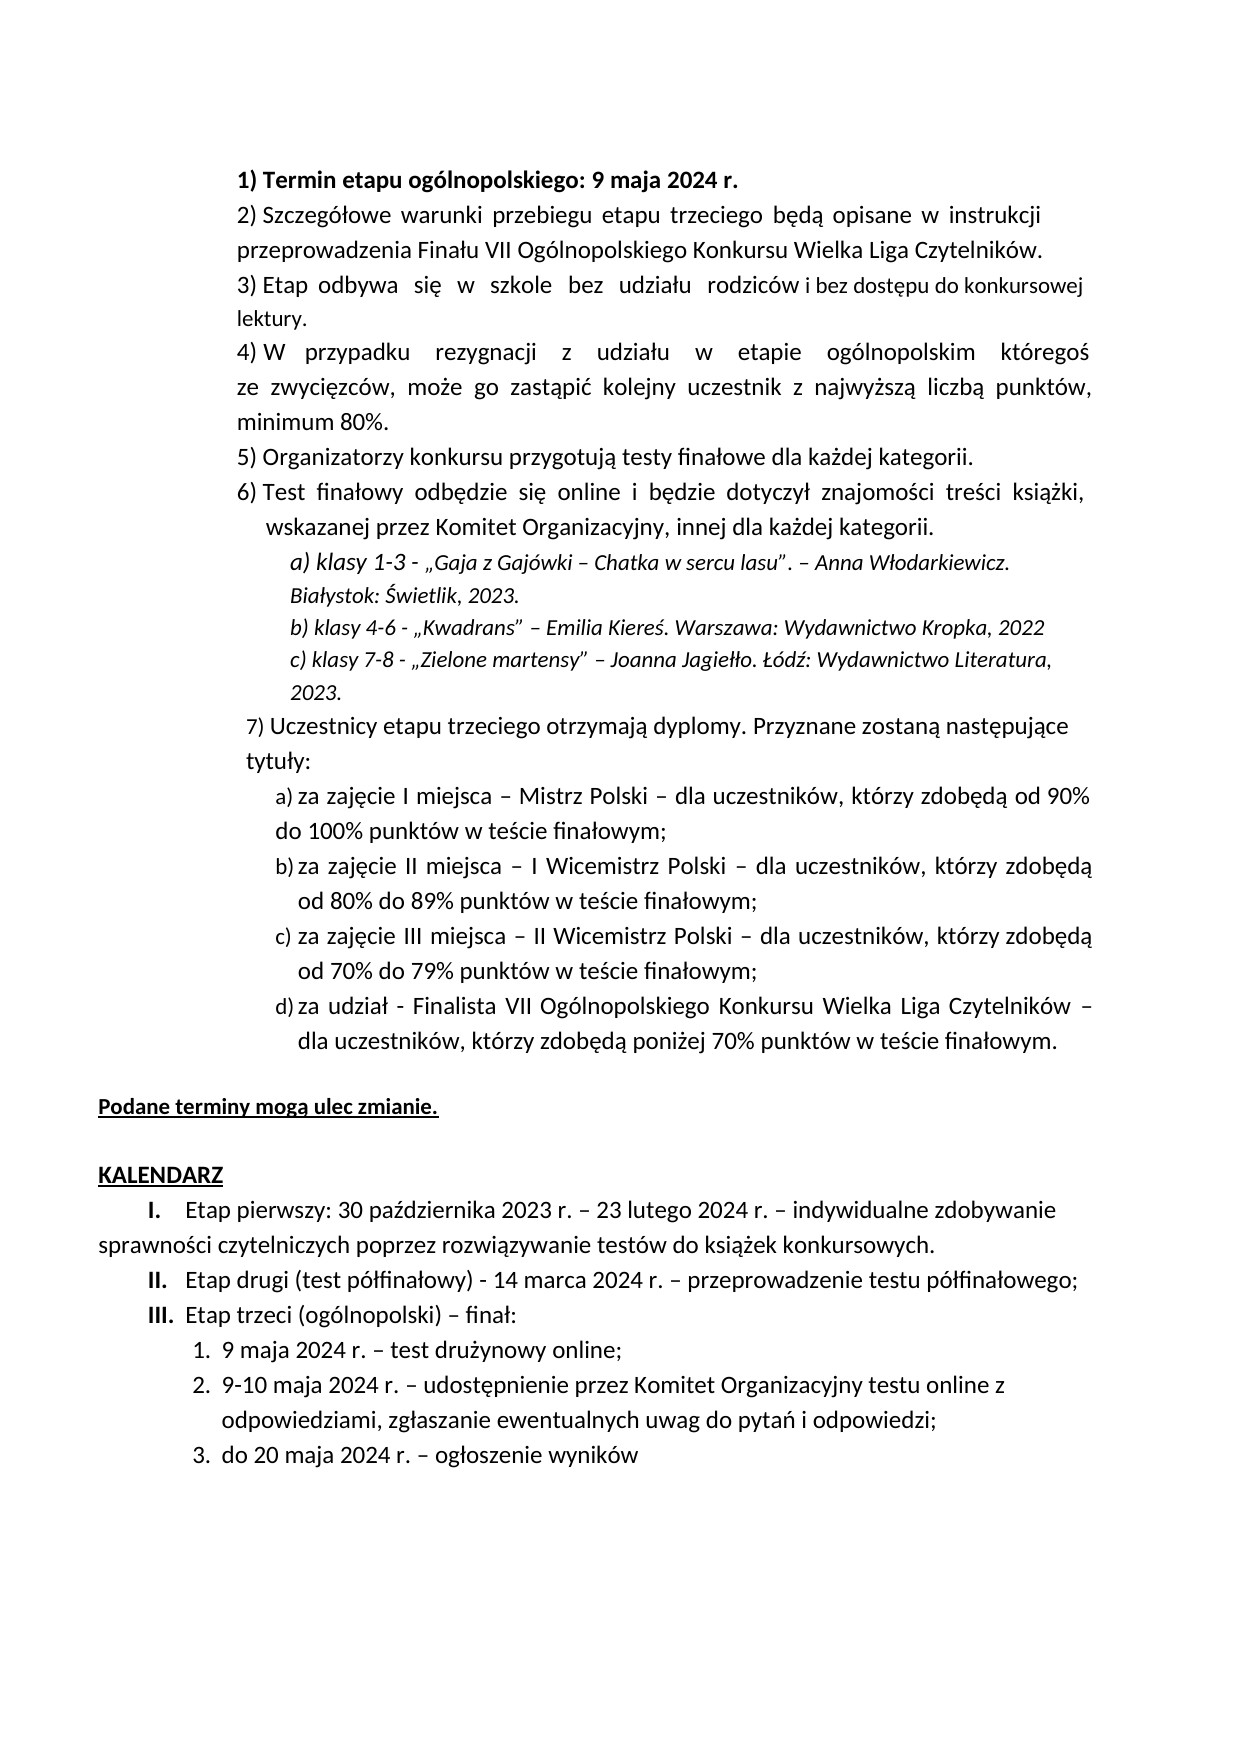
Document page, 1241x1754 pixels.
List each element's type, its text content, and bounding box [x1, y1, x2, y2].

text 2) Szczegółowe warunki przebiegu etapu trzeciego będą opisane w instrukcji przeprowadzenia Finału VII Ogólnopolskiego Konkursu Wielka Liga Czytelników. [237, 199, 1092, 265]
list do 20 maja 2024 r. – ogłoszenie wyników [192, 1439, 1102, 1470]
text wskazanej przez Komitet Organizacyjny, innej dla każdej kategorii. [266, 511, 1105, 542]
text KALENDARZ [98, 1159, 1105, 1190]
list Etap trzeci (ogólnopolski) – finał: [148, 1299, 1105, 1330]
list 9-10 maja 2024 r. – udostępnienie przez Komitet Organizacyjny testu online z odpowiedziami, zgłaszanie ewentualnych uwag do pytań i odpowiedzi; [192, 1369, 1105, 1435]
list za zajęcie III miejsca – II Wicemistrz Polski – dla uczestników, którzy zdobędą od 70% do 79% punktów w teście finałowym; [275, 920, 1093, 985]
text sprawności czytelniczych poprzez rozwiązywanie testów do książek konkursowych. [98, 1229, 1105, 1260]
list za zajęcie II miejsca – I Wicemistrz Polski – dla uczestników, którzy zdobędą od 80% do 89% punktów w teście finałowym; [275, 850, 1093, 915]
text b) klasy 4-6 - „Kwadrans” – Emilia Kiereś. Warszawa: Wydawnictwo Kropka, 2022 [290, 613, 1105, 641]
text 4) W przypadku rezygnacji z udziału w etapie ogólnopolskim któregoś ze zwycięzców, może go zastąpić kolejny uczestnik z najwyższą liczbą punktów, minimum 80%. [237, 336, 1093, 437]
text 6) Test finałowy odbędzie się online i będzie dotyczył znajomości treści książki, [237, 476, 1105, 507]
list za udział - Finalista VII Ogólnopolskiego Konkursu Wielka Liga Czytelników – dla uczestników, którzy zdobędą poniżej 70% punktów w teście finałowym. [275, 990, 1093, 1055]
text c) klasy 7-8 - „Zielone martensy” – Joanna Jagiełło. Łódź: Wydawnictwo Literatura, 2023. [290, 646, 1105, 706]
list Etap pierwszy: 30 października 2023 r. – 23 lutego 2024 r. – indywidualne zdobywanie [148, 1194, 1105, 1225]
list Etap drugi (test półfinałowy) - 14 marca 2024 r. – przeprowadzenie testu półfinałowego; [148, 1264, 1105, 1295]
list za zajęcie I miejsca – Mistrz Polski – dla uczestników, którzy zdobędą od 90% [275, 780, 1105, 810]
text 3) Etap odbywa się w szkole bez udziału rodziców i bez dostępu do konkursowej lektury. [237, 269, 1105, 332]
list 7) Uczestnicy etapu trzeciego otrzymają dyplomy. Przyznane zostaną następujące tytuły: [246, 710, 1093, 775]
text 5) Organizatorzy konkursu przygotują testy finałowe dla każdej kategorii. [237, 441, 1105, 472]
text do 100% punktów w teście finałowym; [275, 815, 1105, 845]
list 9 maja 2024 r. – test drużynowy online; [192, 1334, 1105, 1365]
text a) klasy 1-3 - „Gaja z Gajówki – Chatka w sercu lasu”. – Anna Włodarkiewicz. Białystok: Świetlik, 2023. [290, 546, 1105, 609]
text 1) Termin etapu ogólnopolskiego: 9 maja 2024 r. [237, 164, 1105, 195]
text Podane terminy mogą ulec zmianie. [98, 1092, 1105, 1120]
